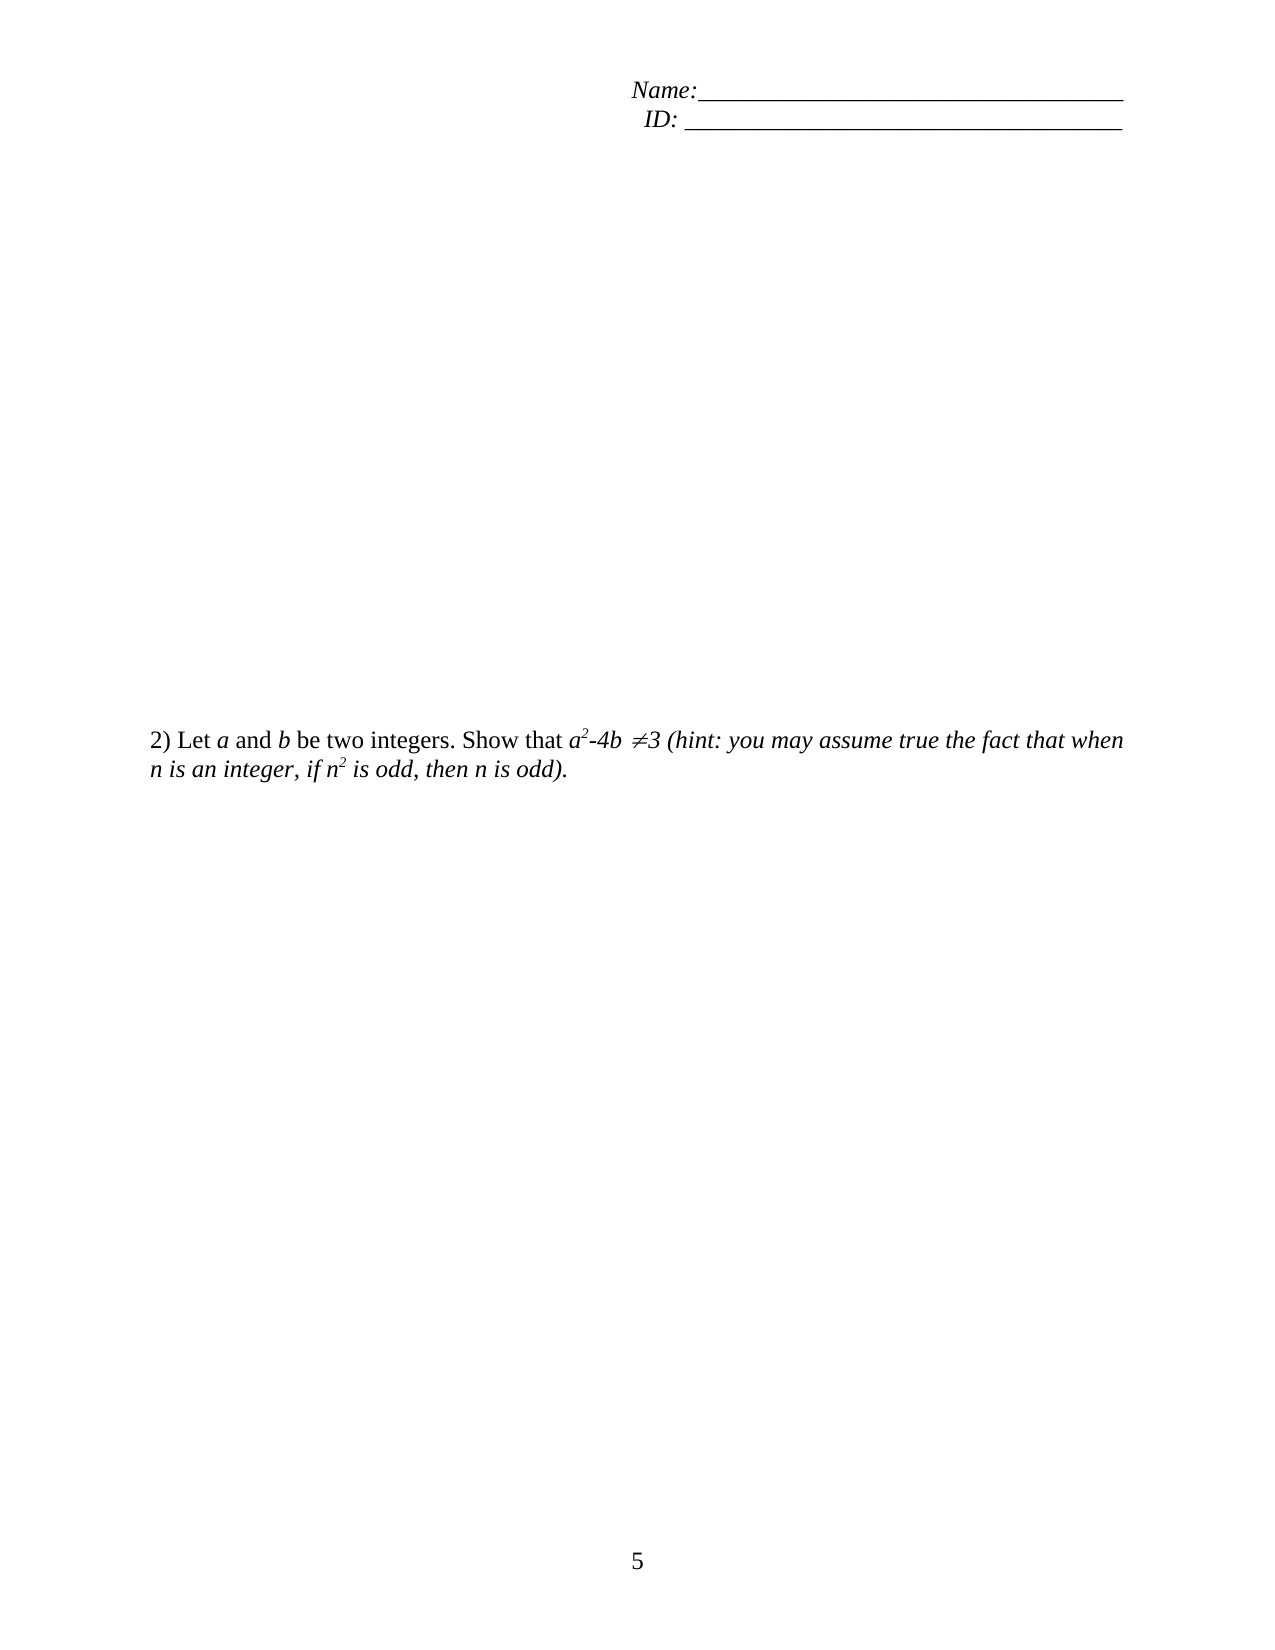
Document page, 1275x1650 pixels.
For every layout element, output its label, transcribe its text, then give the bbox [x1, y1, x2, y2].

text 2) Let a and b be two integers. Show that a2-4b 3 (hint: you may assume true the fact that when n is an integer, if n2 is odd, then n is odd). [150, 725, 1125, 782]
